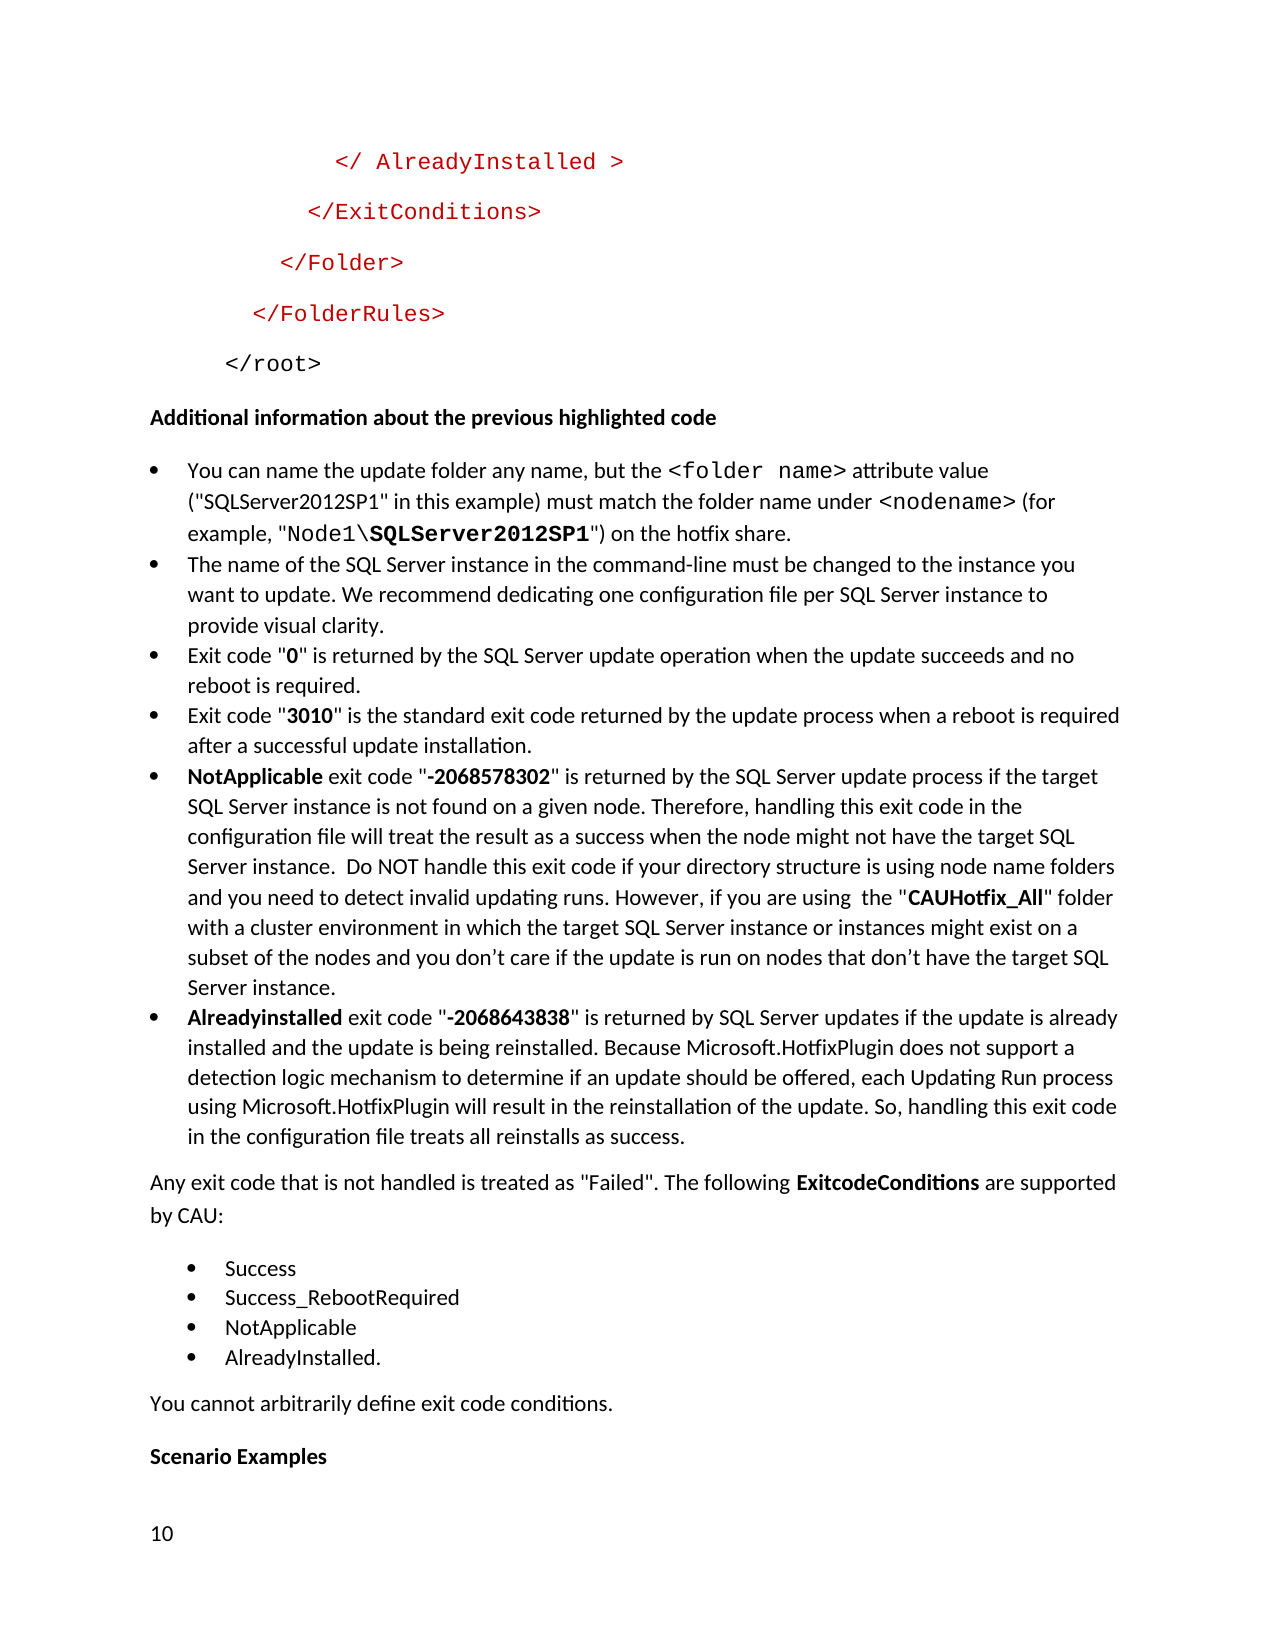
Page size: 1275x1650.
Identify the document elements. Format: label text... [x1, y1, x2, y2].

list NotApplicable exit code "-2068578302" is returned by the SQL Server update process if the target SQL Server instance is not found on a given node. Therefore, handling this exit code in the configuration file will treat the result as a success when the node might not have the target SQL Server instance. Do NOT handle this exit code if your directory structure is using node name folders and you need to detect invalid updating runs. However, if you are using the "CAUHotfix_All" folder with a cluster environment in which the target SQL Server instance or instances might exist on a subset of the nodes and you don’t care if the update is run on nodes that don’t have the target SQL Server instance. [150, 762, 1125, 1001]
list Success [187, 1254, 1125, 1282]
list The name of the SQL Server instance in the command-line must be changed to the instance you want to update. We recommend dedicating one configuration file per SQL Server instance to provide visual clarity. [150, 550, 1125, 639]
list Exit code "0" is returned by the SQL Server update operation when the update succeeds and no reboot is required. [150, 641, 1125, 699]
text You cannot arbitrarily define exit code conditions. [150, 1389, 1125, 1417]
list Exit code "3010" is the standard exit code returned by the update process when a reboot is required after a successful update installation. [150, 701, 1125, 759]
list You can name the update folder any name, but the <folder name> attribute value ("SQLServer2012SP1" in this example) must match the folder name under <nodename> (for example, "Node1\SQLServer2012SP1") on the hotfix share. [150, 456, 1125, 548]
text </ AlreadyInstalled > [225, 150, 1125, 176]
text </FolderRules> [225, 302, 1125, 328]
text </ExitConditions> [225, 201, 1125, 227]
list Alreadyinstalled exit code "-2068643838" is returned by SQL Server updates if the update is already installed and the update is being reinstalled. Because Microsoft.HotfixPlugin does not support a detection logic mechanism to determine if an update should be offered, each Updating Run process using Microsoft.HotfixPlugin will result in the reinstallation of the update. So, handling this exit code in the configuration file treats all reinstalls as success. [150, 1003, 1125, 1150]
text </Folder> [225, 251, 1125, 277]
list AlreadyInstalled. [187, 1343, 1125, 1371]
list NotApplicable [187, 1313, 1125, 1341]
text Additional information about the previous highlighted code [150, 403, 1125, 431]
list Success_RebootRequired [187, 1283, 1125, 1311]
text </root> [225, 352, 1125, 378]
text Any exit code that is not handled is treated as "Failed". The following ExitcodeConditions are supported by CAU: [150, 1168, 1125, 1229]
text Scenario Examples [150, 1442, 1125, 1470]
